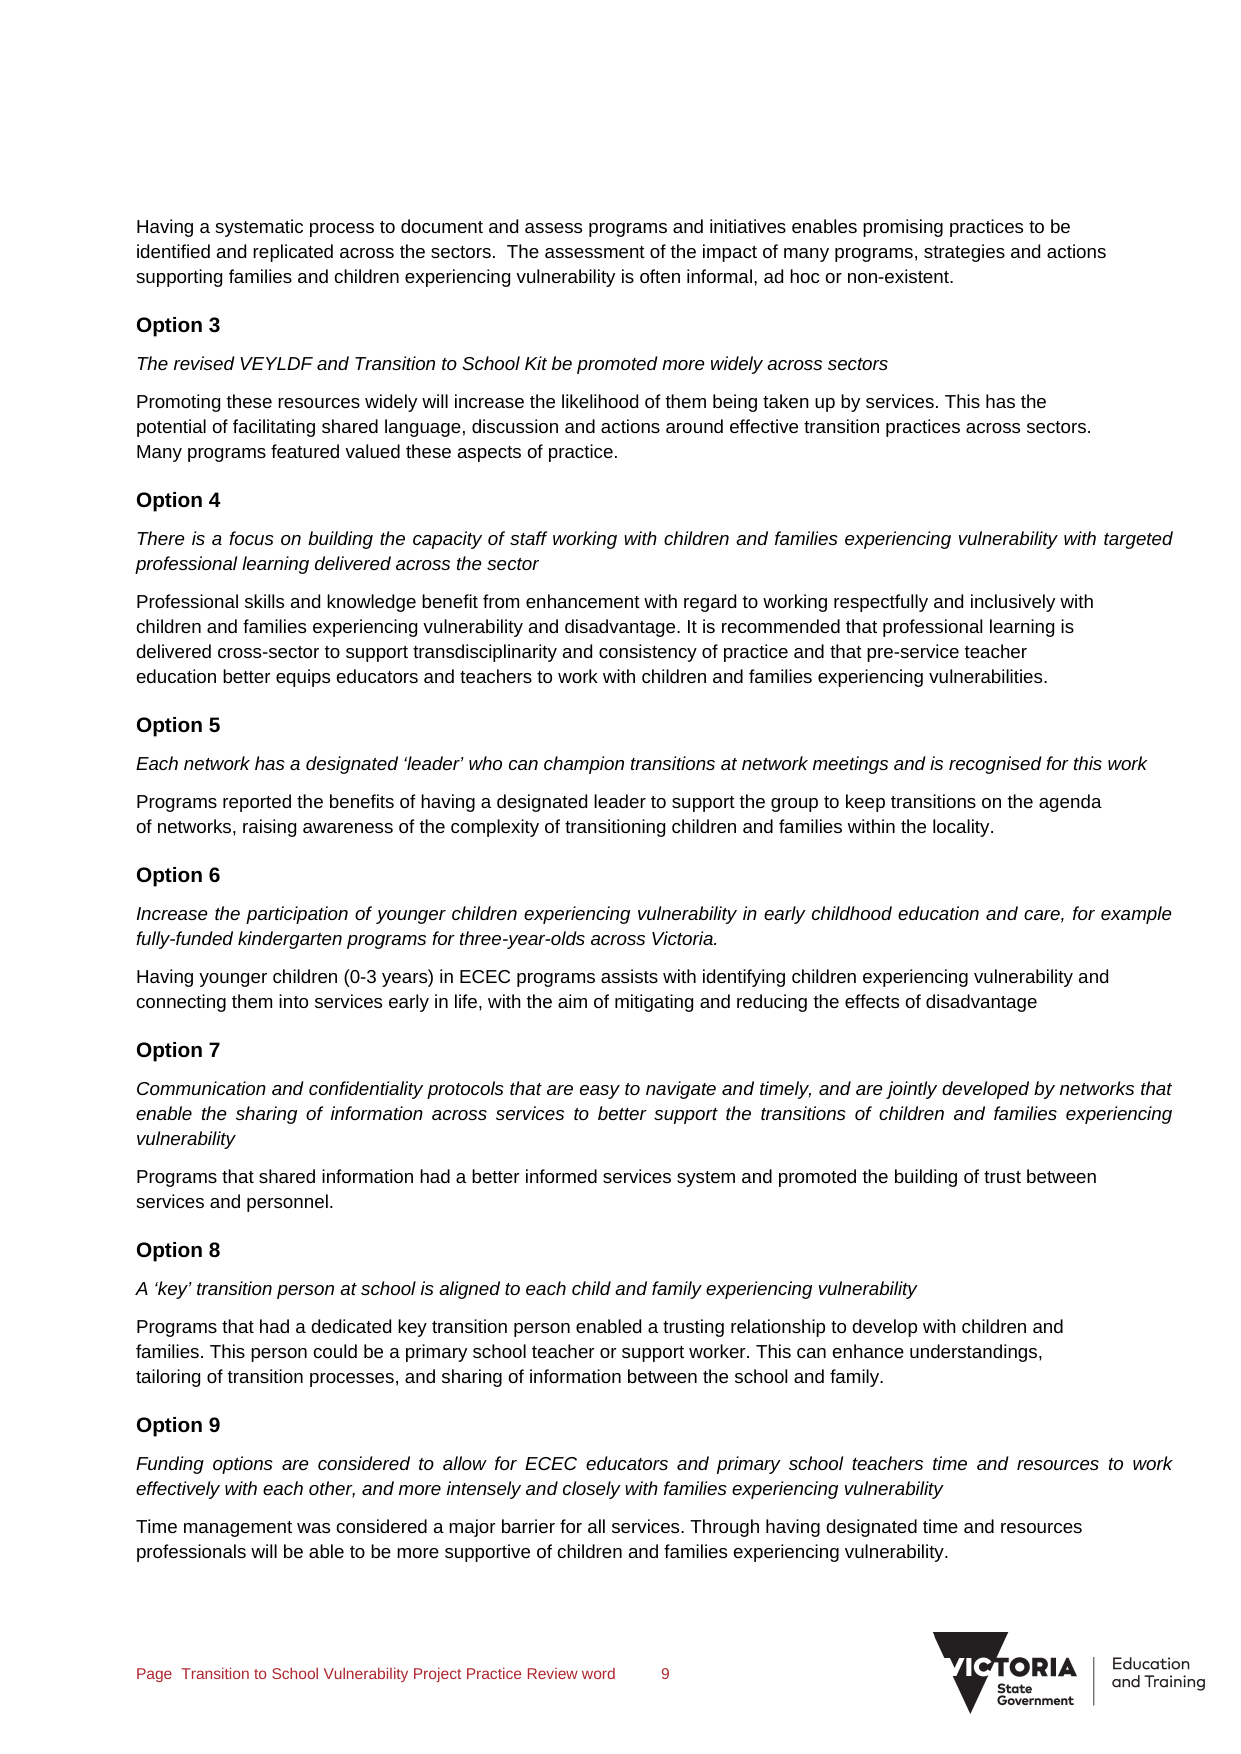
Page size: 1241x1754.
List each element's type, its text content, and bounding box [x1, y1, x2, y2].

text Promoting these resources widely will increase the likelihood of them being taken up by services. This has the potential of facilitating shared language, discussion and actions around effective transition practices across sectors. Many programs featured valued these aspects of practice. [136, 387, 1111, 462]
text A ‘key’ transition person at school is aligned to each child and family experiencing vulnerability [136, 1274, 1175, 1299]
text Having a systematic process to document and assess programs and initiatives enables promising practices to be identified and replicated across the sectors. The assessment of the impact of many programs, strategies and actions supporting families and children experiencing vulnerability is often informal, ad hoc or non-existent. [136, 212, 1111, 287]
text Having younger children (0-3 years) in ECEC programs assists with identifying children experiencing vulnerability and connecting them into services early in life, with the aim of mitigating and reducing the effects of disadvantage [136, 962, 1111, 1012]
picture [8, 1632, 1241, 1751]
text Professional skills and knowledge benefit from enhancement with regard to working respectfully and inclusively with children and families experiencing vulnerability and disadvantage. It is recommended that professional learning is delivered cross-sector to support transdisciplinarity and consistency of practice and that pre-service teacher education better equips educators and teachers to work with children and families experiencing vulnerabilities. [136, 587, 1111, 687]
text Each network has a designated ‘leader’ who can champion transitions at network meetings and is recognised for this work [136, 749, 1175, 774]
subtitle Option 3 [136, 312, 1111, 337]
text Funding options are considered to allow for ECEC educators and primary school teachers time and resources to work effectively with each other, and more intensely and closely with families experiencing vulnerability [136, 1449, 1175, 1499]
subtitle Option 5 [136, 712, 1111, 737]
text Programs reported the benefits of having a designated leader to support the group to keep transitions on the agenda of networks, raising awareness of the complexity of transitioning children and families within the locality. [136, 787, 1111, 837]
text Programs that had a dedicated key transition person enabled a trusting relationship to develop with children and families. This person could be a primary school teacher or support worker. This can enhance understandings, tailoring of transition processes, and sharing of information between the school and family. [136, 1312, 1111, 1387]
subtitle Option 9 [136, 1412, 1111, 1437]
subtitle Option 7 [136, 1037, 1111, 1062]
subtitle Option 4 [136, 487, 1111, 512]
text Programs that shared information had a better informed services system and promoted the building of trust between services and personnel. [136, 1162, 1111, 1212]
text Increase the participation of younger children experiencing vulnerability in early childhood education and care, for example fully-funded kindergarten programs for three-year-olds across Victoria. [136, 899, 1175, 949]
text There is a focus on building the capacity of staff working with children and families experiencing vulnerability with targeted professional learning delivered across the sector [136, 524, 1175, 574]
text Time management was considered a major barrier for all services. Through having designated time and resources professionals will be able to be more supportive of children and families experiencing vulnerability. [136, 1512, 1111, 1562]
subtitle Option 6 [136, 862, 1111, 887]
text The revised VEYLDF and Transition to School Kit be promoted more widely across sectors [136, 349, 1175, 374]
text Communication and confidentiality protocols that are easy to navigate and timely, and are jointly developed by networks that enable the sharing of information across services to better support the transitions of children and families experiencing vulnerability [136, 1074, 1175, 1149]
subtitle Option 8 [136, 1237, 1111, 1262]
